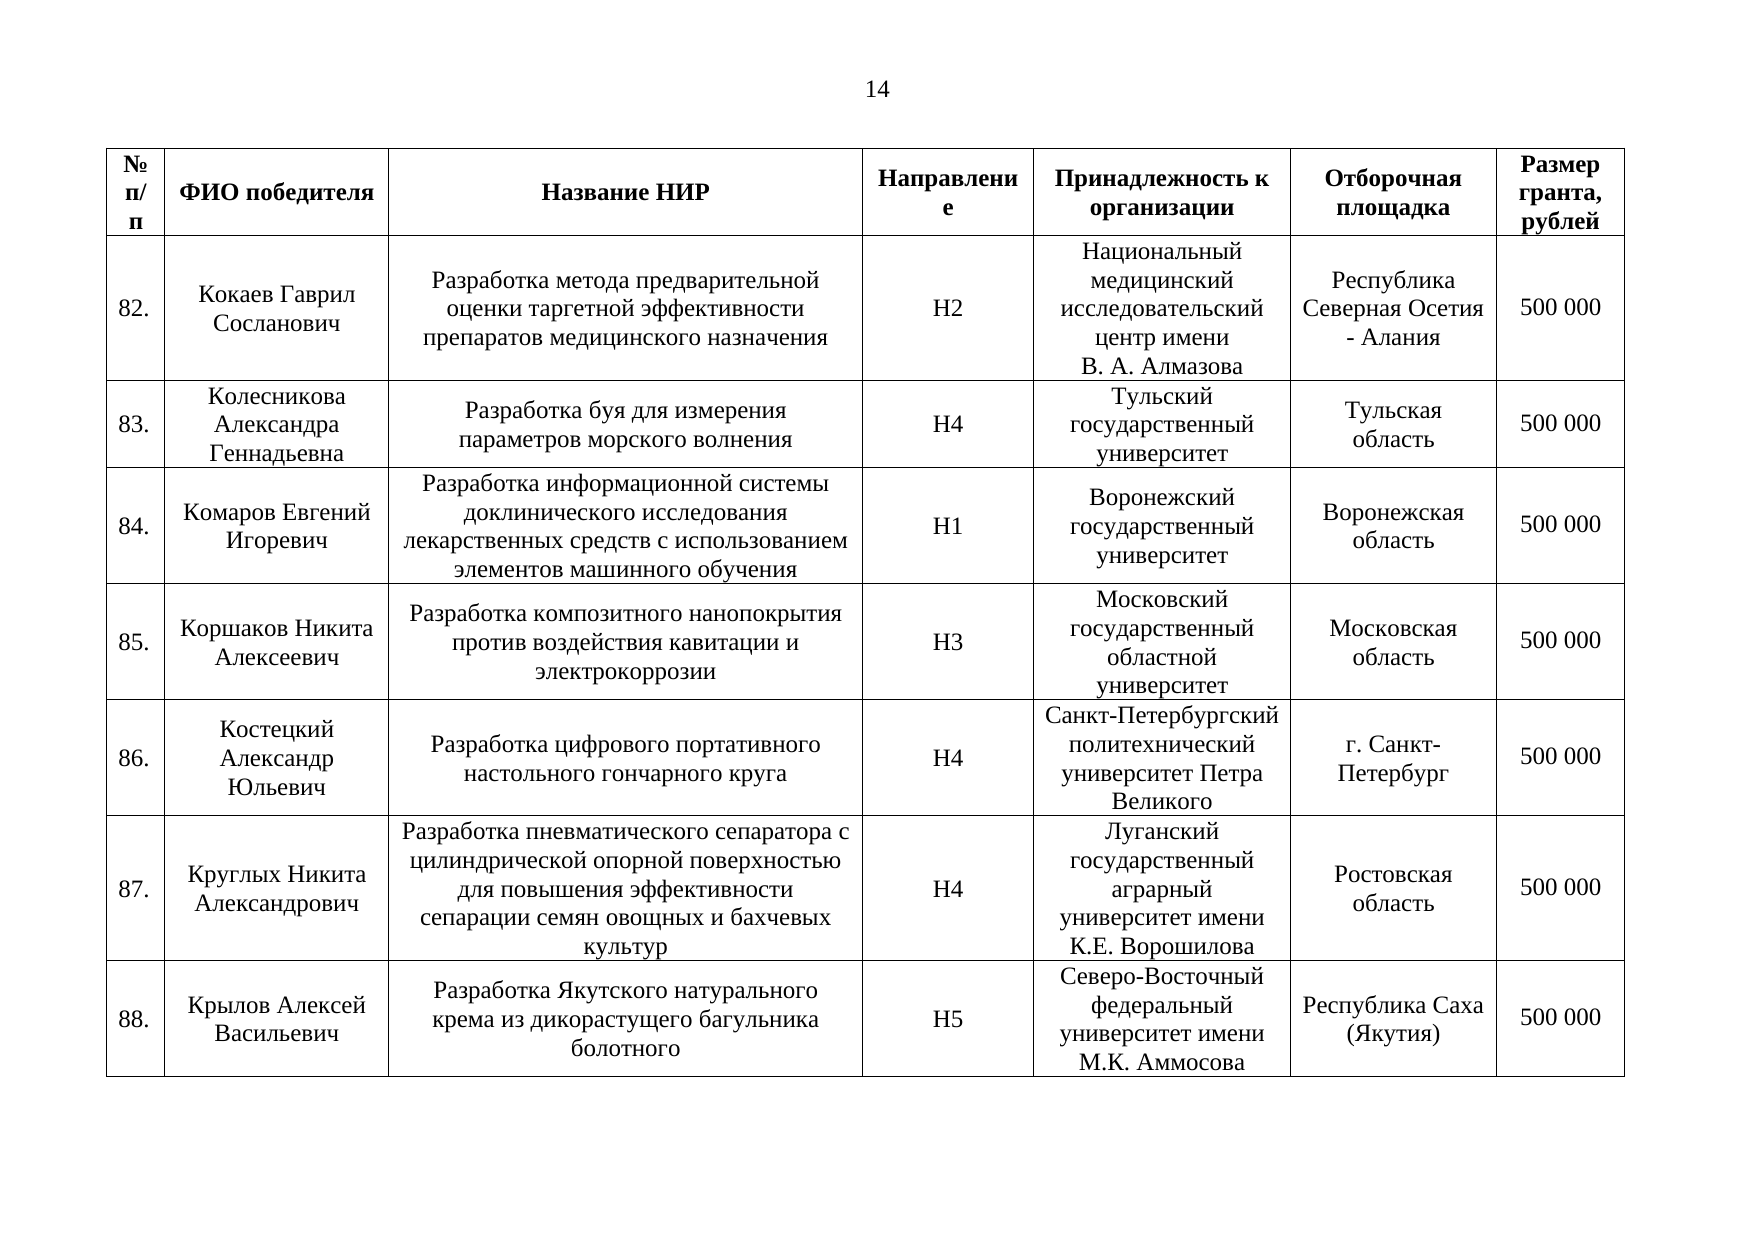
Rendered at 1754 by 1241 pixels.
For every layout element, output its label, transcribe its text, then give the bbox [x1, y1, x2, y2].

table_cell [107, 236, 164, 380]
table_cell Разработка пневматического сепаратора с цилиндрической опорной поверхностью для повышения эффективности сепарации семян овощных и бахчевых культур [389, 816, 862, 960]
table_cell Тульская область [1291, 381, 1496, 467]
table_cell Н2 [863, 236, 1033, 380]
table_cell Разработка метода предварительной оценки таргетной эффективности препаратов медицинского назначения [389, 236, 862, 380]
table_cell Ростовская область [1291, 816, 1496, 960]
table_cell 500 000 [1497, 816, 1624, 960]
table_cell Н4 [863, 700, 1033, 815]
table_header Принадлежность к организации [1034, 149, 1290, 235]
table_header Размер гранта, рублей [1497, 149, 1624, 235]
table_header № п/п [107, 149, 164, 235]
table_header ФИО победителя [165, 149, 388, 235]
table_cell Воронежская область [1291, 468, 1496, 583]
table_cell 500 000 [1497, 468, 1624, 583]
table_cell 500 000 [1497, 700, 1624, 815]
table_cell Московский государственный областной университет [1034, 584, 1290, 699]
table_cell Разработка Якутского натурального крема из дикорастущего багульника болотного [389, 961, 862, 1076]
table_cell Н4 [863, 816, 1033, 960]
table_cell г. Санкт-Петербург [1291, 700, 1496, 815]
table_cell Комаров Евгений Игоревич [165, 468, 388, 583]
table_cell Н4 [863, 381, 1033, 467]
table_header Направление [863, 149, 1033, 235]
table_cell 500 000 [1497, 961, 1624, 1076]
table_cell [107, 584, 164, 699]
table_cell [107, 381, 164, 467]
table_cell Санкт-Петербургский политехнический университет Петра Великого [1034, 700, 1290, 815]
table_cell Круглых Никита Александрович [165, 816, 388, 960]
table_cell Н1 [863, 468, 1033, 583]
table_cell [107, 961, 164, 1076]
table_cell [107, 816, 164, 960]
table_cell Коршаков Никита Алексеевич [165, 584, 388, 699]
table_cell Костецкий Александр Юльевич [165, 700, 388, 815]
table_cell [107, 700, 164, 815]
table_cell Кокаев Гаврил Сосланович [165, 236, 388, 380]
table_header Название НИР [389, 149, 862, 235]
table_cell 500 000 [1497, 584, 1624, 699]
table_cell 500 000 [1497, 381, 1624, 467]
table_header Отборочная площадка [1291, 149, 1496, 235]
table_cell Московская область [1291, 584, 1496, 699]
table_cell Разработка буя для измерения параметров морского волнения [389, 381, 862, 467]
table_cell Н3 [863, 584, 1033, 699]
table_cell Н5 [863, 961, 1033, 1076]
table_cell 500 000 [1497, 236, 1624, 380]
table_cell Разработка композитного нанопокрытия против воздействия кавитации и электрокоррозии [389, 584, 862, 699]
table_cell Северо-Восточный федеральный университет имени М.К. Аммосова [1034, 961, 1290, 1076]
table_cell Национальный медицинский исследовательский центр имени В. А. Алмазова [1034, 236, 1290, 380]
table_cell Разработка информационной системы доклинического исследования лекарственных средств с использованием элементов машинного обучения [389, 468, 862, 583]
table_cell Крылов Алексей Васильевич [165, 961, 388, 1076]
table_cell [107, 468, 164, 583]
table_cell Колесникова Александра Геннадьевна [165, 381, 388, 467]
table_cell Луганский государственный аграрный университет имени К.Е. Ворошилова [1034, 816, 1290, 960]
table_cell Республика Саха (Якутия) [1291, 961, 1496, 1076]
table_cell Воронежский государственный университет [1034, 468, 1290, 583]
table_cell Разработка цифрового портативного настольного гончарного круга [389, 700, 862, 815]
table_cell Тульский государственный университет [1034, 381, 1290, 467]
table_cell Республика Северная Осетия - Алания [1291, 236, 1496, 380]
